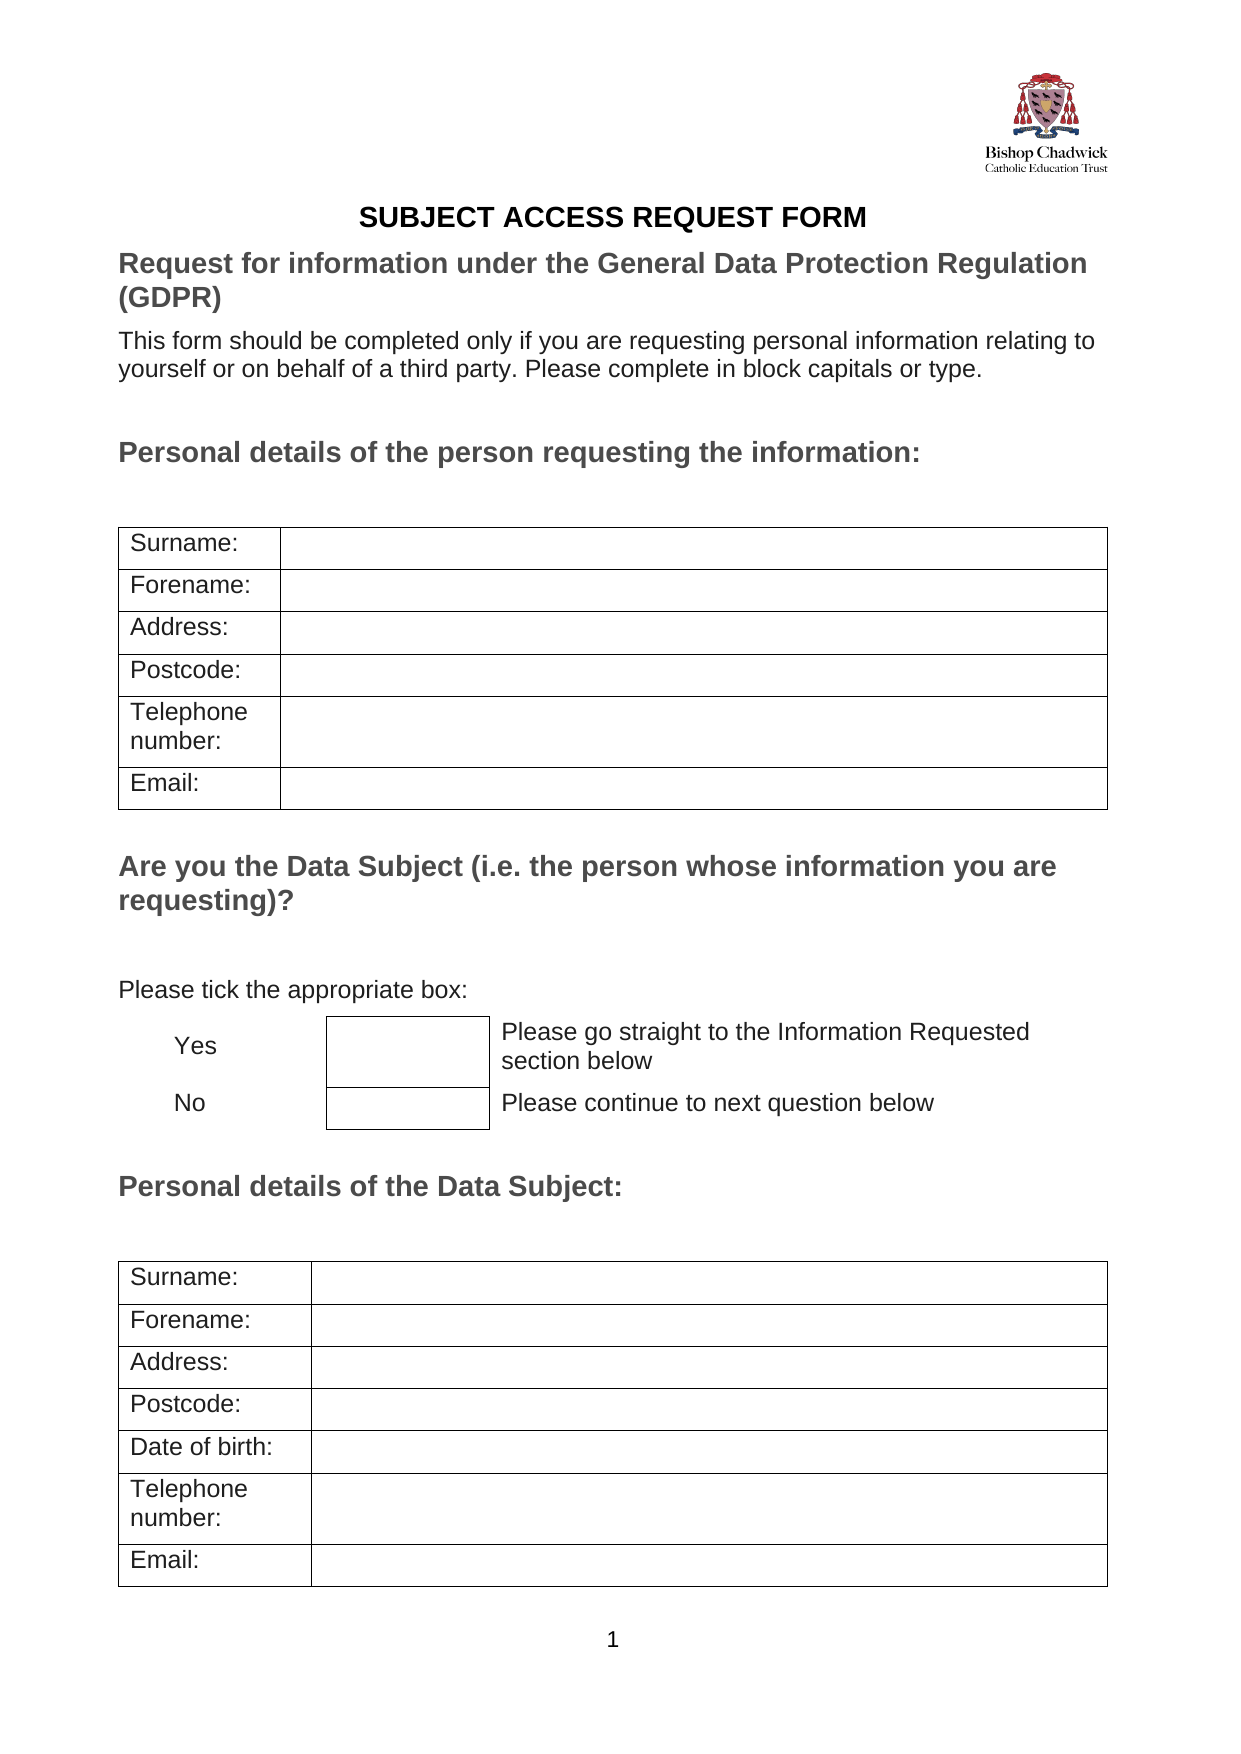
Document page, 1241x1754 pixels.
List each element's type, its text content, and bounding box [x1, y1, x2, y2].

table_cell [281, 570, 1107, 611]
table_cell Telephone number: [119, 1474, 311, 1544]
table_cell Please continue to next question below [490, 1087, 1107, 1129]
table_header [327, 1017, 489, 1087]
table_header [281, 528, 1107, 569]
table_cell No [118, 1087, 326, 1129]
text Request for information under the General Data Protection Regulation (GDPR) [118, 246, 1107, 313]
table_header Yes [118, 1016, 326, 1087]
table_cell [312, 1545, 1107, 1586]
table_cell [312, 1347, 1107, 1388]
table_cell Date of birth: [119, 1431, 311, 1473]
table_cell Telephone number: [119, 697, 280, 767]
table_cell [281, 655, 1107, 696]
text Personal details of the person requesting the information: [118, 434, 1107, 468]
picture [985, 73, 1108, 172]
table_cell [281, 768, 1107, 809]
table_cell Email: [119, 1545, 311, 1586]
table_header Please go straight to the Information Requested section below [490, 1016, 1107, 1087]
table_cell [281, 612, 1107, 653]
text Please tick the appropriate box: [118, 975, 1107, 1003]
table_header Surname: [119, 528, 280, 569]
table_cell [312, 1389, 1107, 1430]
table_header Surname: [119, 1262, 311, 1303]
table_header [312, 1262, 1107, 1303]
table_cell Address: [119, 1347, 311, 1388]
text SUBJECT ACCESS REQUEST FORM [118, 200, 1107, 234]
text Personal details of the Data Subject: [118, 1169, 1107, 1203]
table_cell Address: [119, 612, 280, 653]
text Are you the Data Subject (i.e. the person whose information you are requesting)? [118, 849, 1107, 916]
table_cell Postcode: [119, 655, 280, 696]
table_cell [327, 1088, 489, 1129]
table_cell Forename: [119, 1305, 311, 1346]
table_cell [281, 697, 1107, 767]
table_cell Email: [119, 768, 280, 809]
table_cell [312, 1431, 1107, 1473]
text This form should be completed only if you are requesting personal information relating to yourself or on behalf of a third party. Please complete in block capitals or type. [118, 326, 1107, 383]
table_cell [312, 1305, 1107, 1346]
table_cell [312, 1474, 1107, 1544]
table_cell Forename: [119, 570, 280, 611]
table_cell Postcode: [119, 1389, 311, 1430]
